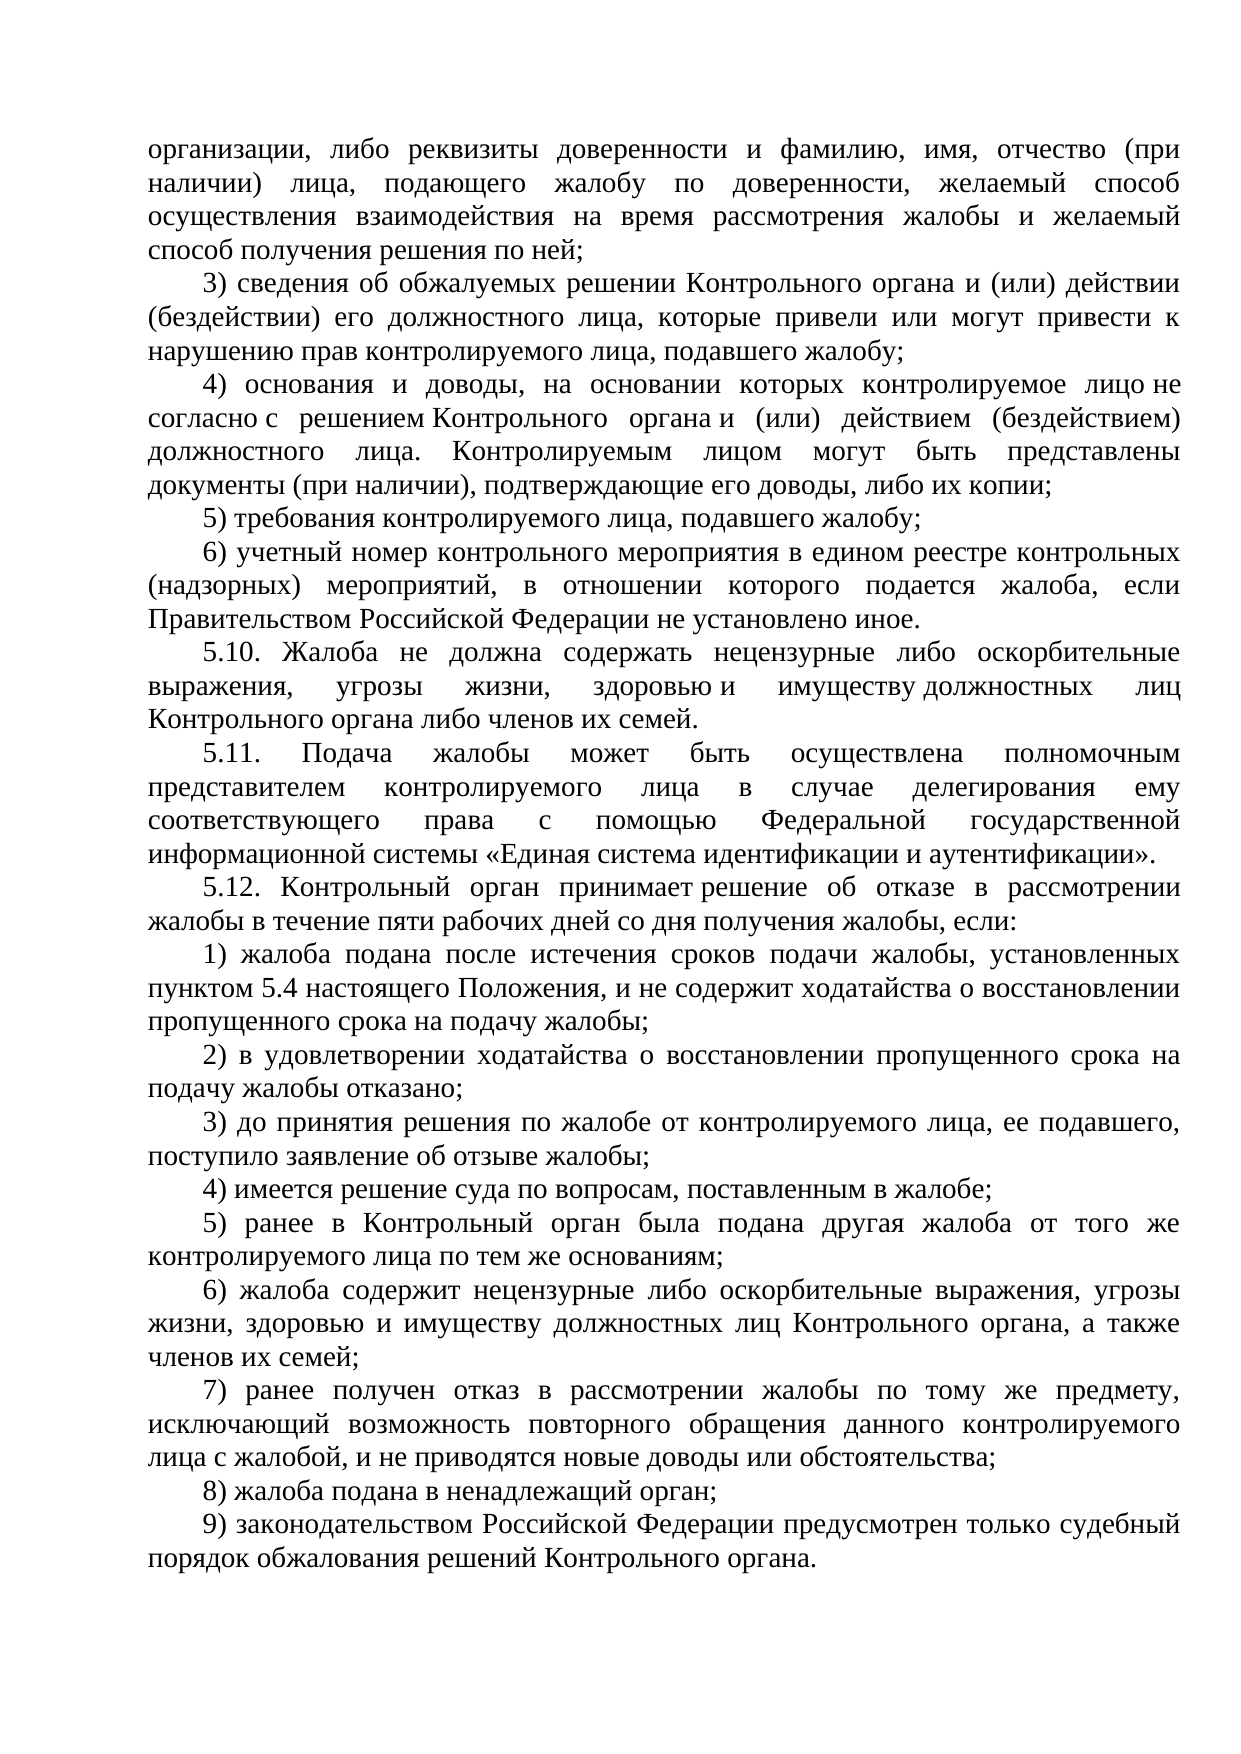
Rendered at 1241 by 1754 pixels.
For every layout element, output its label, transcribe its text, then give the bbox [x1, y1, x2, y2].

text 5.10. Жалоба не должна содержать нецензурные либо оскорбительные выражения, угрозы жизни, здоровью и имуществу должностных лиц Контрольного органа либо членов их семей. [148, 634, 1181, 735]
text 6) жалоба содержит нецензурные либо оскорбительные выражения, угрозы жизни, здоровью и имуществу должностных лиц Контрольного органа, а также членов их семей; [148, 1272, 1181, 1372]
text 8) жалоба подана в ненадлежащий орган; [148, 1473, 1181, 1507]
text 9) законодательством Российской Федерации предусмотрен только судебный порядок обжалования решений Контрольного органа. [148, 1507, 1181, 1574]
text 3) сведения об обжалуемых решении Контрольного органа и (или) действии (бездействии) его должностного лица, которые привели или могут привести к нарушению прав контролируемого лица, подавшего жалобу; [148, 266, 1181, 366]
text 6) учетный номер контрольного мероприятия в едином реестре контрольных (надзорных) мероприятий, в отношении которого подается жалоба, если Правительством Российской Федерации не установлено иное. [148, 534, 1181, 634]
text 1) жалоба подана после истечения сроков подачи жалобы, установленных пунктом 5.4 настоящего Положения, и не содержит ходатайства о восстановлении пропущенного срока на подачу жалобы; [148, 936, 1181, 1037]
text 5) требования контролируемого лица, подавшего жалобу; [148, 500, 1181, 534]
text 2) в удовлетворении ходатайства о восстановлении пропущенного срока на подачу жалобы отказано; [148, 1037, 1181, 1104]
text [148, 131, 1181, 266]
text 5.11. Подача жалобы может быть осуществлена полномочным представителем контролируемого лица в случае делегирования ему соответствующего права с помощью Федеральной государственной информационной системы «Единая система идентификации и аутентификации». [148, 735, 1181, 869]
text 3) до принятия решения по жалобе от контролируемого лица, ее подавшего, поступило заявление об отзыве жалобы; [148, 1104, 1181, 1171]
text 7) ранее получен отказ в рассмотрении жалобы по тому же предмету, исключающий возможность повторного обращения данного контролируемого лица с жалобой, и не приводятся новые доводы или обстоятельства; [148, 1372, 1181, 1473]
text 5.12. Контрольный орган принимает решение об отказе в рассмотрении жалобы в течение пяти рабочих дней со дня получения жалобы, если: [148, 869, 1181, 936]
text 4) основания и доводы, на основании которых контролируемое лицо не согласно с решением Контрольного органа и (или) действием (бездействием) должностного лица. Контролируемым лицом могут быть представлены документы (при наличии), подтверждающие его доводы, либо их копии; [148, 366, 1181, 500]
text 5) ранее в Контрольный орган была подана другая жалоба от того же контролируемого лица по тем же основаниям; [148, 1205, 1181, 1272]
text 4) имеется решение суда по вопросам, поставленным в жалобе; [148, 1171, 1181, 1205]
